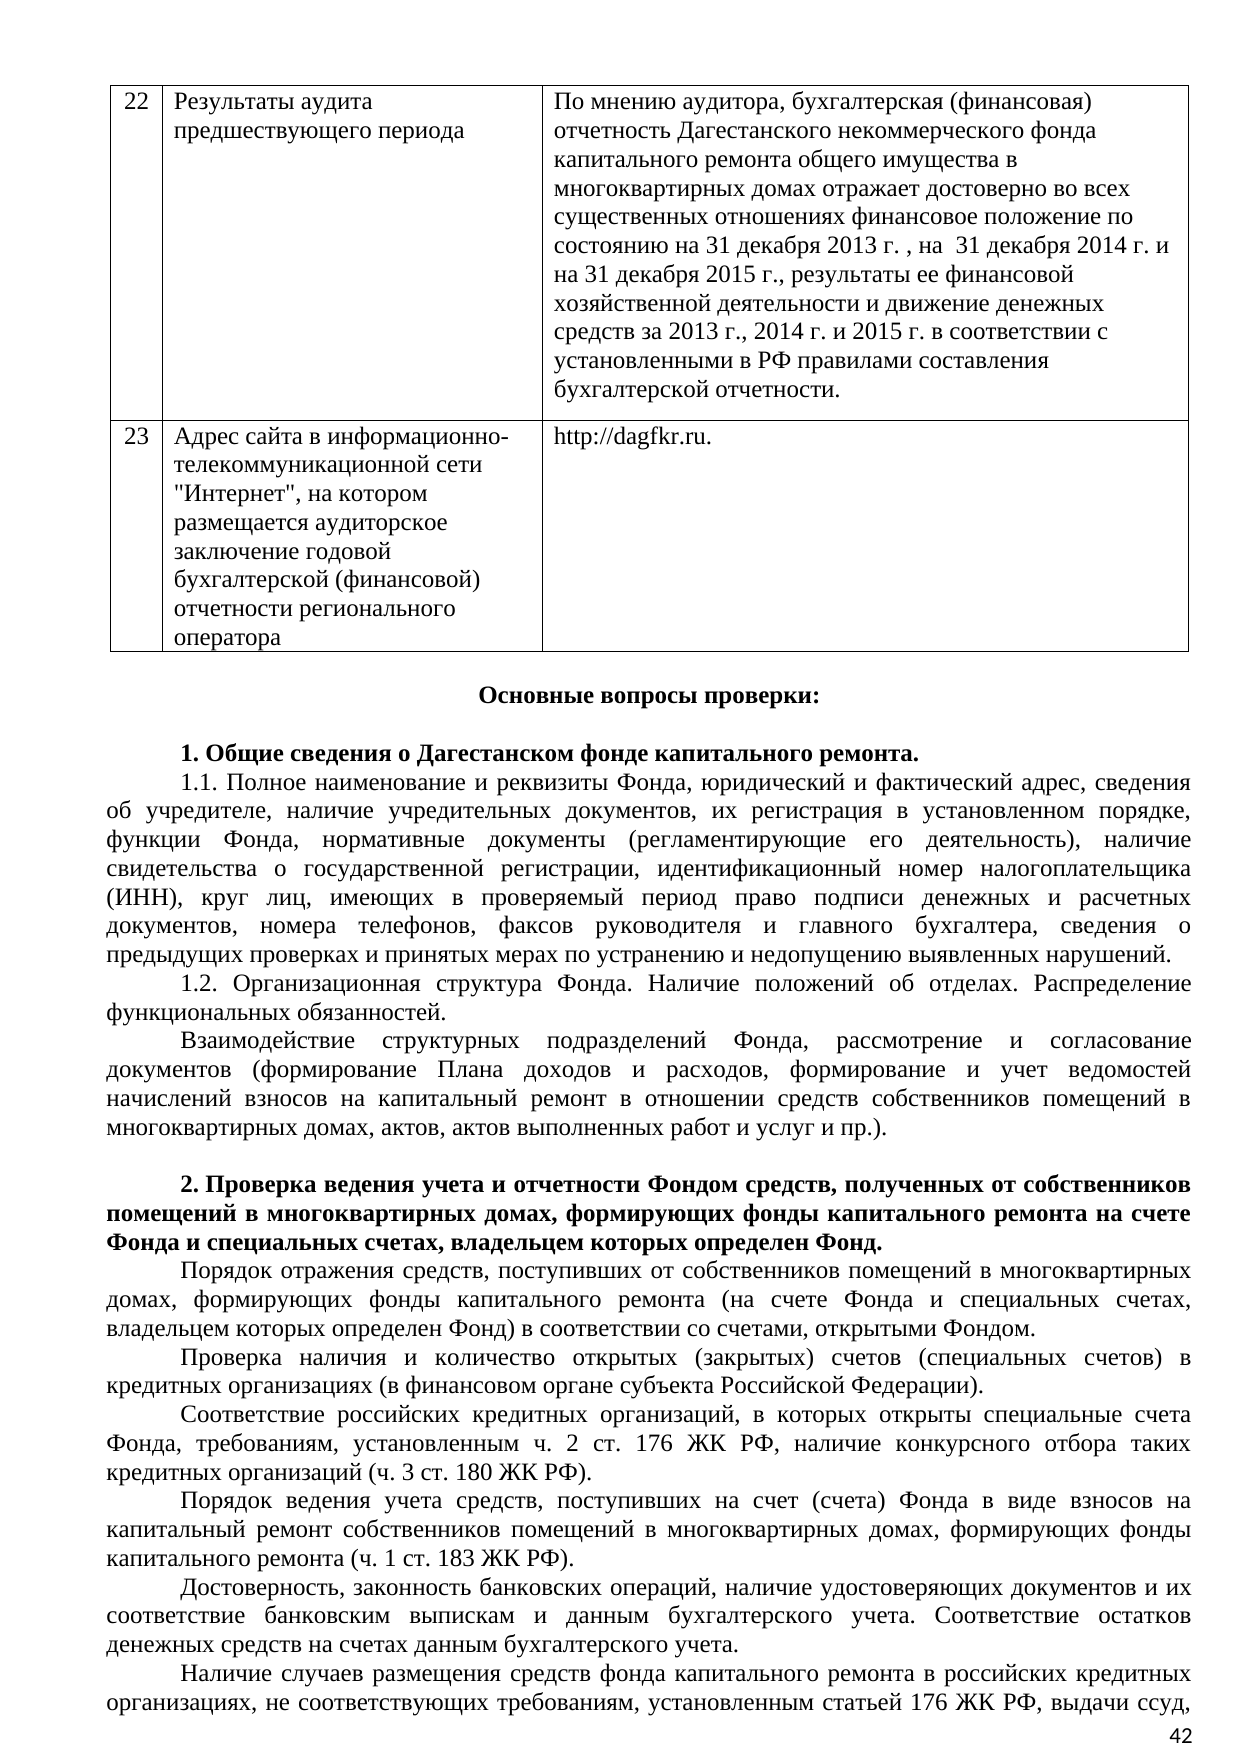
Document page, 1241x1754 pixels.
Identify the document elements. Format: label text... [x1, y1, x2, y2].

table_cell http://dagfkr.ru. [543, 421, 1188, 651]
text Достоверность, законность банковских операций, наличие удостоверяющих документов и их соответствие банковским выпискам и данным бухгалтерского учета. Соответствие остатков денежных средств на счетах данным бухгалтерского учета. [106, 1572, 1192, 1658]
table_cell По мнению аудитора, бухгалтерская (финансовая) отчетность Дагестанского некоммерческого фонда капитального ремонта общего имущества в многоквартирных домах отражает достоверно во всех существенных отношениях финансовое положение по состоянию на 31 декабря 2013 г. , на 31 декабря 2014 г. и на 31 декабря 2015 г., результаты ее финансовой хозяйственной деятельности и движение денежных средств за 2013 г., 2014 г. и 2015 г. в соответствии с установленными в РФ правилами составления бухгалтерской отчетности. [543, 86, 1188, 420]
text 1.2. Организационная структура Фонда. Наличие положений об отделах. Распределение функциональных обязанностей. [106, 968, 1192, 1026]
text 1. Общие сведения о Дагестанском фонде капитального ремонта. [106, 738, 1192, 767]
text Соответствие российских кредитных организаций, в которых открыты специальные счета Фонда, требованиям, установленным ч. 2 ст. 176 ЖК РФ, наличие конкурсного отбора таких кредитных организаций (ч. 3 ст. 180 ЖК РФ). [106, 1399, 1192, 1486]
text Основные вопросы проверки: [106, 681, 1192, 709]
text Взаимодействие структурных подразделений Фонда, рассмотрение и согласование документов (формирование Плана доходов и расходов, формирование и учет ведомостей начислений взносов на капитальный ремонт в отношении средств собственников помещений в многоквартирных домах, актов, актов выполненных работ и услуг и пр.). [106, 1026, 1192, 1141]
table_cell Результаты аудита предшествующего периода [163, 86, 542, 420]
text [106, 1658, 1192, 1716]
text 2. Проверка ведения учета и отчетности Фондом средств, полученных от собственников помещений в многоквартирных домах, формирующих фонды капитального ремонта на счете Фонда и специальных счетах, владельцем которых определен Фонд. [106, 1169, 1192, 1256]
table_cell 23 [111, 421, 162, 651]
text Порядок отражения средств, поступивших от собственников помещений в многоквартирных домах, формирующих фонды капитального ремонта (на счете Фонда и специальных счетах, владельцем которых определен Фонд) в соответствии со счетами, открытыми Фондом. [106, 1256, 1192, 1342]
table_cell Адрес сайта в информационно-телекоммуникационной сети "Интернет", на котором размещается аудиторское заключение годовой бухгалтерской (финансовой) отчетности регионального оператора [163, 421, 542, 651]
text 1.1. Полное наименование и реквизиты Фонда, юридический и фактический адрес, сведения об учредителе, наличие учредительных документов, их регистрация в установленном порядке, функции Фонда, нормативные документы (регламентирующие его деятельность), наличие свидетельства о государственной регистрации, идентификационный номер налогоплательщика (ИНН), круг лиц, имеющих в проверяемый период право подписи денежных и расчетных документов, номера телефонов, факсов руководителя и главного бухгалтера, сведения о предыдущих проверках и принятых мерах по устранению и недопущению выявленных нарушений. [106, 767, 1192, 968]
text Порядок ведения учета средств, поступивших на счет (счета) Фонда в виде взносов на капитальный ремонт собственников помещений в многоквартирных домах, формирующих фонды капитального ремонта (ч. 1 ст. 183 ЖК РФ). [106, 1486, 1192, 1572]
text Проверка наличия и количество открытых (закрытых) счетов (специальных счетов) в кредитных организациях (в финансовом органе субъекта Российской Федерации). [106, 1342, 1192, 1399]
table_cell 22 [111, 86, 162, 420]
